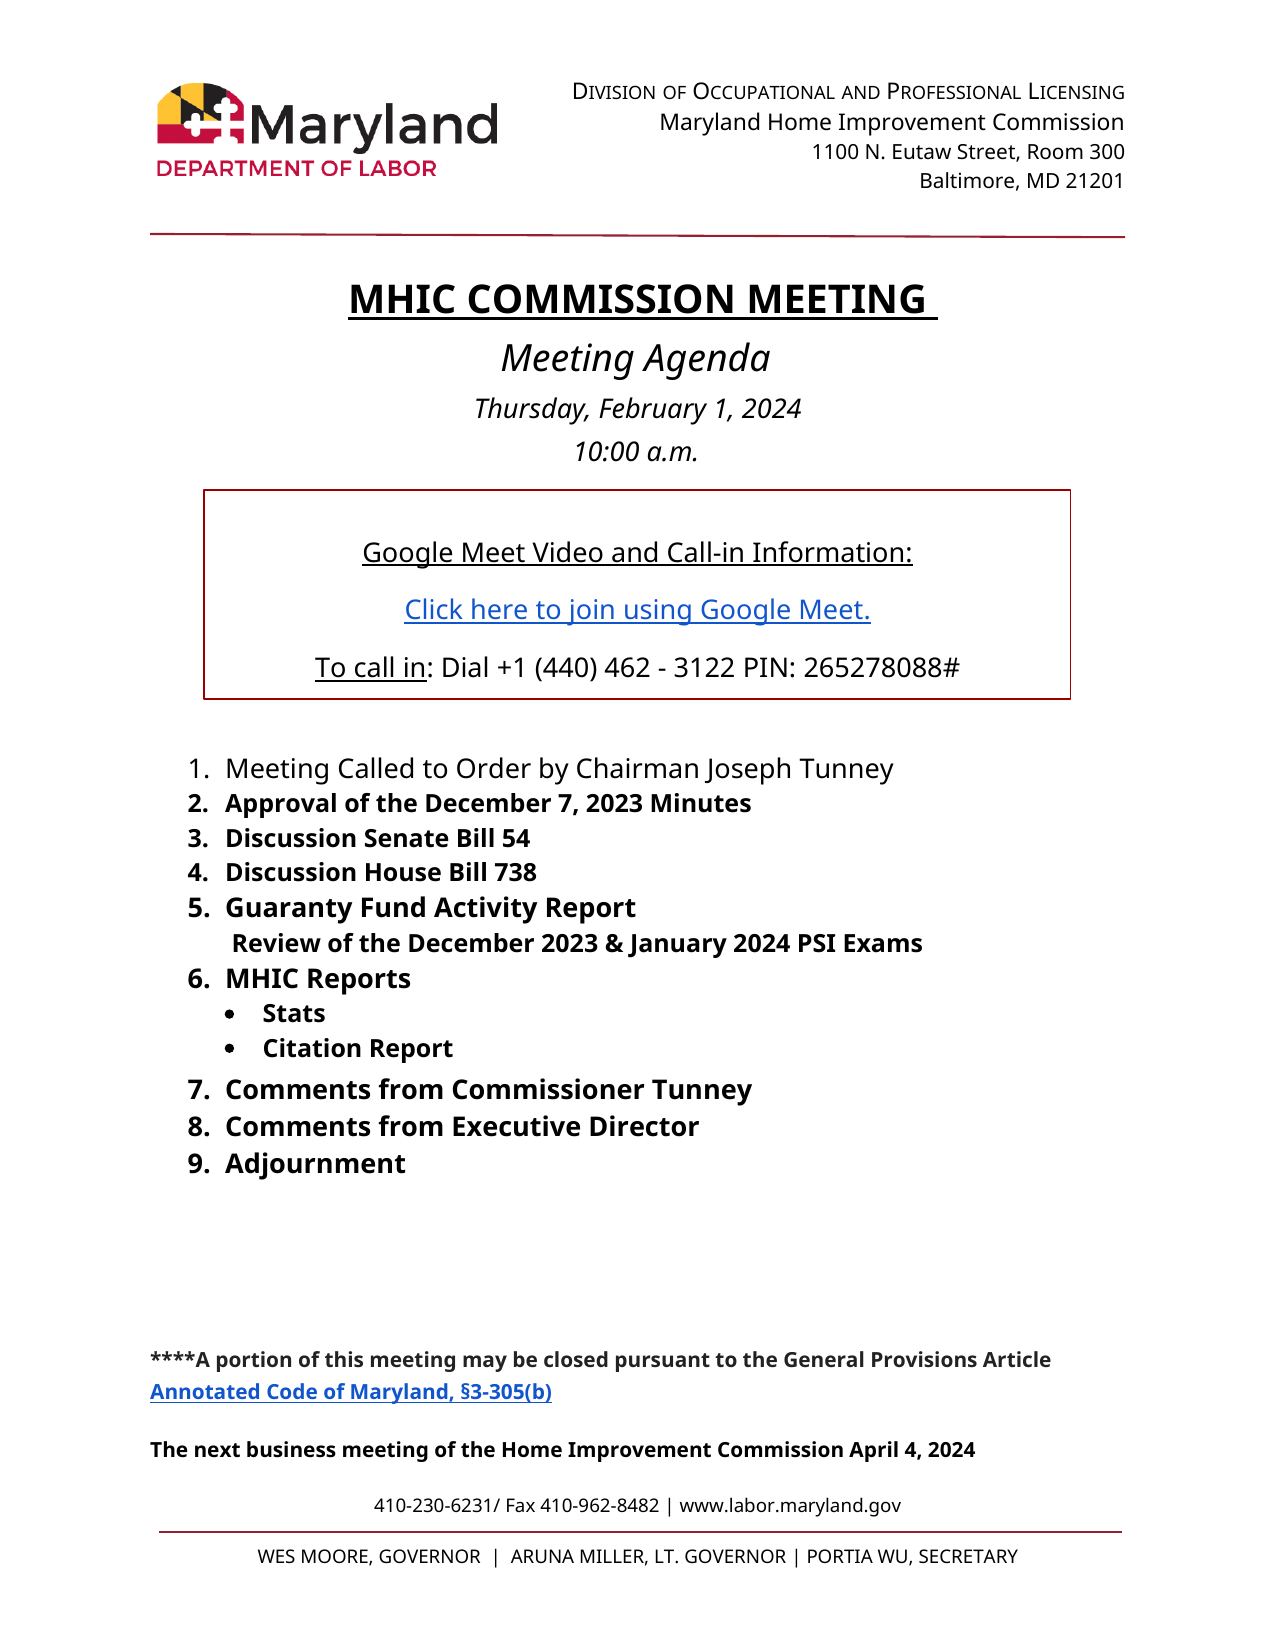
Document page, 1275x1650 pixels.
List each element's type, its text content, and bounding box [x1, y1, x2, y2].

subtitle Comments from Executive Director [187, 1107, 1125, 1144]
subtitle MHIC Reports [187, 959, 1125, 996]
subtitle Thursday, February 1, 2024 [150, 389, 1125, 426]
subtitle Google Meet Video and Call-in Information: [150, 533, 1125, 570]
list Stats [225, 996, 1125, 1030]
title MHIC COMMISSION MEETING [150, 272, 1125, 326]
subtitle 10:00 a.m. [150, 432, 1125, 469]
text Click here to join using Google Meet. [150, 591, 1125, 628]
list Discussion House Bill 738 [187, 854, 1125, 888]
list Approval of the December 7, 2023 Minutes [187, 786, 1125, 820]
subtitle Comments from Commissioner Tunney [187, 1071, 1125, 1107]
subtitle Meeting Called to Order by Chairman Joseph Tunney [187, 749, 1125, 786]
list Discussion Senate Bill 54 [187, 820, 1125, 854]
subtitle Meeting Agenda [150, 332, 1125, 383]
list Review of the December 2023 & January 2024 PSI Exams [225, 925, 1125, 959]
picture [150, 76, 504, 183]
subtitle Guaranty Fund Activity Report [187, 888, 1125, 925]
subtitle Adjournment [187, 1144, 1125, 1181]
text To call in: Dial +1 (440) 462 - 3122 PIN: 265278088# [150, 648, 1125, 685]
list Citation Report [225, 1030, 1125, 1064]
